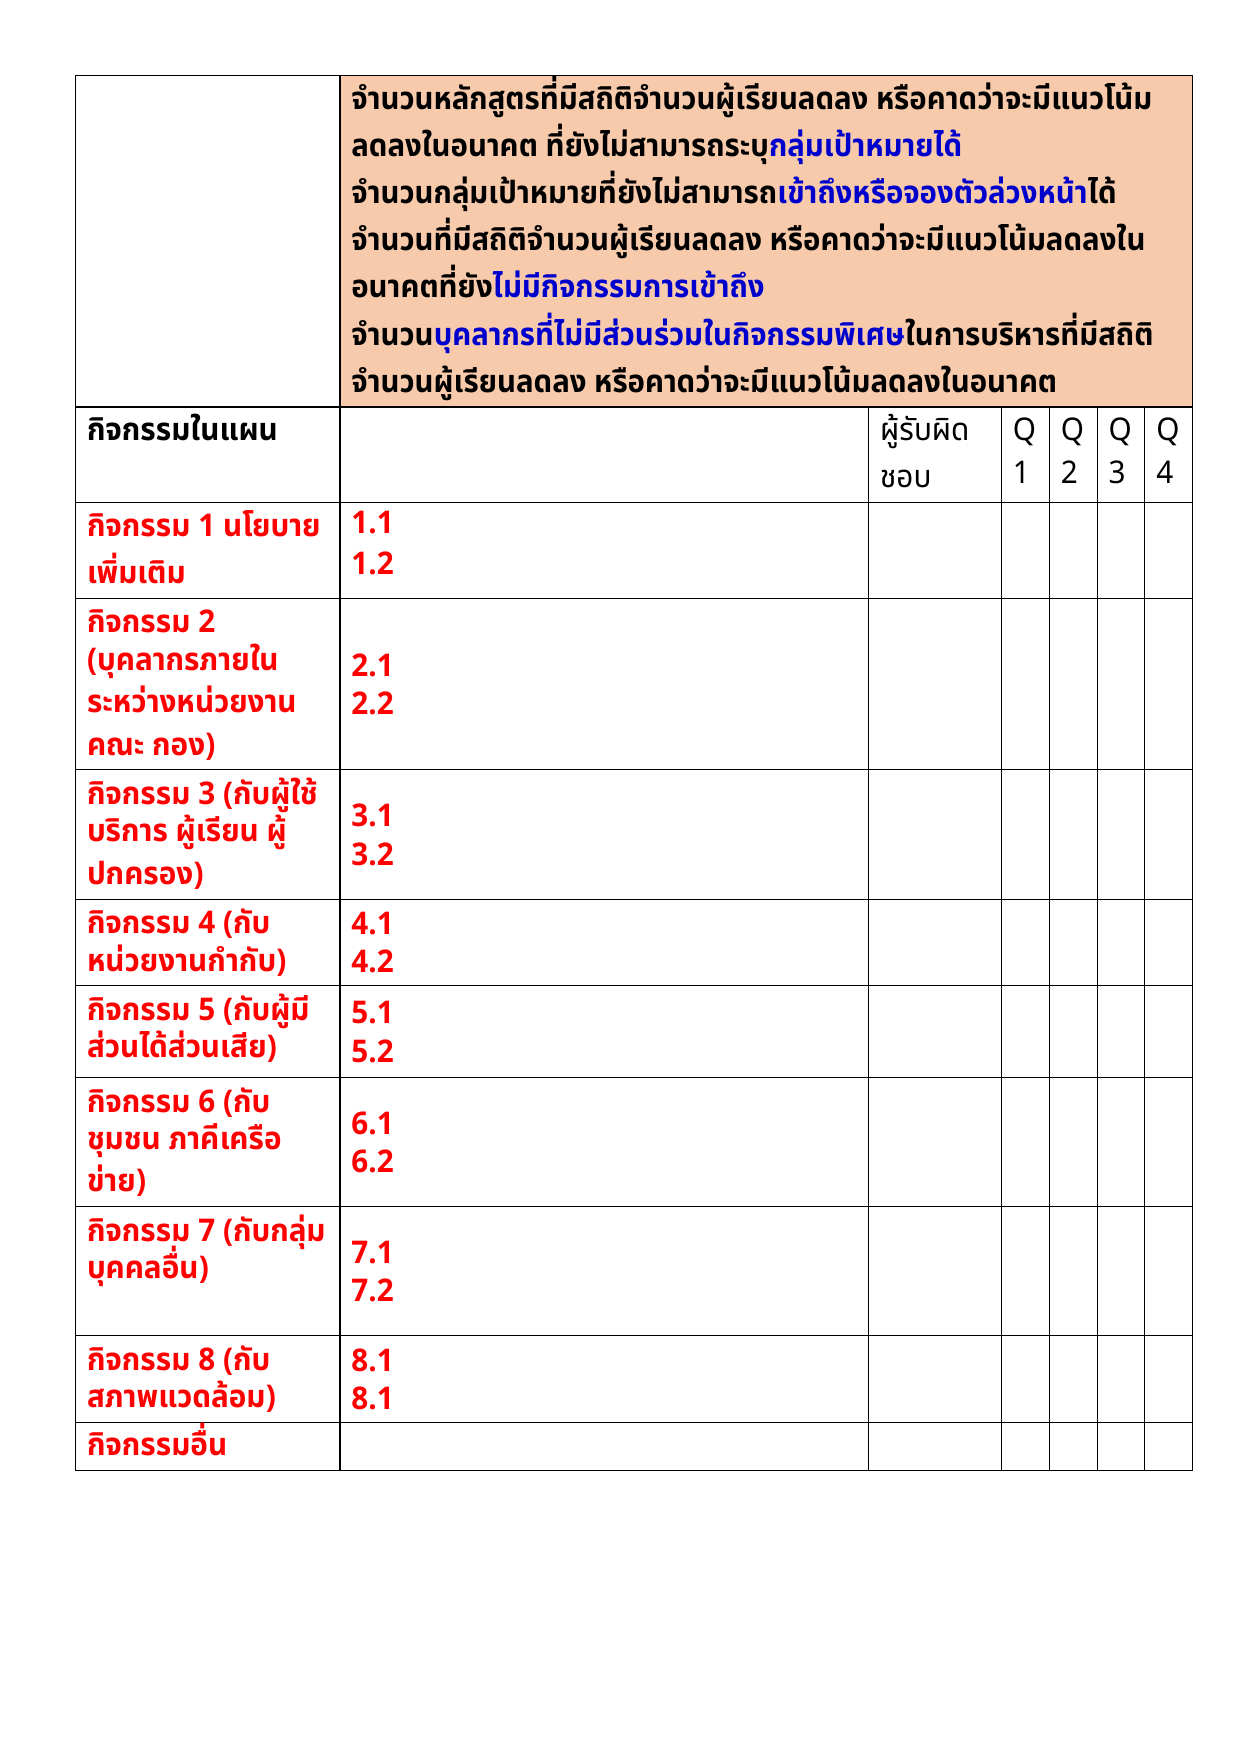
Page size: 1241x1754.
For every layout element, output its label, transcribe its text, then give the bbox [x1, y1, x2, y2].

table_cell [1050, 1207, 1097, 1335]
table_cell [1098, 1423, 1144, 1470]
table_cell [341, 76, 1192, 406]
table_cell [1098, 503, 1144, 597]
table_cell Q3 [1098, 408, 1144, 502]
table_cell [1002, 1078, 1049, 1206]
table_cell 3.1 3.2 [341, 770, 868, 898]
table_cell [1050, 770, 1097, 898]
table_cell [1050, 986, 1097, 1077]
table_cell [341, 408, 868, 502]
table_cell [1050, 503, 1097, 597]
table_cell กิจกรรม 8 (กับสภาพแวดล้อม) [76, 1336, 339, 1422]
table_cell [869, 1078, 1001, 1206]
table_cell [1098, 900, 1144, 985]
table_cell กิจกรรม 5 (กับผู้มีส่วนได้ส่วนเสีย) [76, 986, 339, 1077]
table_cell 2.1 2.2 [341, 599, 868, 769]
table_cell [1145, 1336, 1192, 1422]
table_cell 6.1 6.2 [341, 1078, 868, 1206]
table_cell [1145, 770, 1192, 898]
table_cell [1002, 1336, 1049, 1422]
table_cell [869, 900, 1001, 985]
table_cell [869, 1207, 1001, 1335]
table_cell [1002, 986, 1049, 1077]
table_cell [1002, 599, 1049, 769]
table_cell [1002, 503, 1049, 597]
table_cell ผู้รับผิดชอบ [869, 408, 1001, 502]
table_cell [1002, 770, 1049, 898]
table_cell [1050, 900, 1097, 985]
table_cell [1050, 599, 1097, 769]
table_cell [869, 1336, 1001, 1422]
table_cell กิจกรรม 4 (กับหน่วยงานกำกับ) [76, 900, 339, 985]
table_cell [1098, 1207, 1144, 1335]
table_cell กิจกรรม 7 (กับกลุ่มบุคคลอื่น) [76, 1207, 339, 1335]
table_cell [1145, 900, 1192, 985]
table_cell Q2 [1050, 408, 1097, 502]
table_cell [1002, 1207, 1049, 1335]
table_cell 5.1 5.2 [341, 986, 868, 1077]
table_cell กิจกรรม 3 (กับผู้ใช้บริการ ผู้เรียน ผู้ปกครอง) [76, 770, 339, 898]
table_cell [1145, 1423, 1192, 1470]
table_cell [1050, 1336, 1097, 1422]
table_cell [869, 599, 1001, 769]
table_cell [869, 986, 1001, 1077]
table_cell [869, 1423, 1001, 1470]
table_cell กิจกรรมในแผน [76, 408, 339, 502]
table_cell กิจกรรมอื่น [76, 1423, 339, 1470]
table_cell กิจกรรม 6 (กับชุมชน ภาคีเครือข่าย) [76, 1078, 339, 1206]
table_cell Q4 [1145, 408, 1192, 502]
table_cell [1002, 900, 1049, 985]
table_cell 4.1 4.2 [341, 900, 868, 985]
table_cell [869, 770, 1001, 898]
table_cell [76, 76, 339, 406]
table_cell [1145, 1207, 1192, 1335]
table_cell [1145, 503, 1192, 597]
table_cell [1098, 599, 1144, 769]
table_cell [1145, 599, 1192, 769]
table_cell Q1 [1002, 408, 1049, 502]
table_cell [1050, 1078, 1097, 1206]
table_cell [869, 503, 1001, 597]
table_cell [1002, 1423, 1049, 1470]
table_cell [341, 1423, 868, 1470]
table_cell [1098, 1078, 1144, 1206]
table_cell กิจกรรม 1 นโยบายเพิ่มเติม [76, 503, 339, 597]
table_cell กิจกรรม 2 (บุคลากรภายใน ระหว่างหน่วยงาน คณะ กอง) [76, 599, 339, 769]
table_cell [1098, 770, 1144, 898]
table_cell [1050, 1423, 1097, 1470]
table_cell 1.1 1.2 [341, 503, 868, 597]
table_cell 7.1 7.2 [341, 1207, 868, 1335]
table_cell 8.1 8.1 [341, 1336, 868, 1422]
table_cell [1145, 986, 1192, 1077]
table_cell [1098, 1336, 1144, 1422]
table_cell [1098, 986, 1144, 1077]
table_cell [1145, 1078, 1192, 1206]
